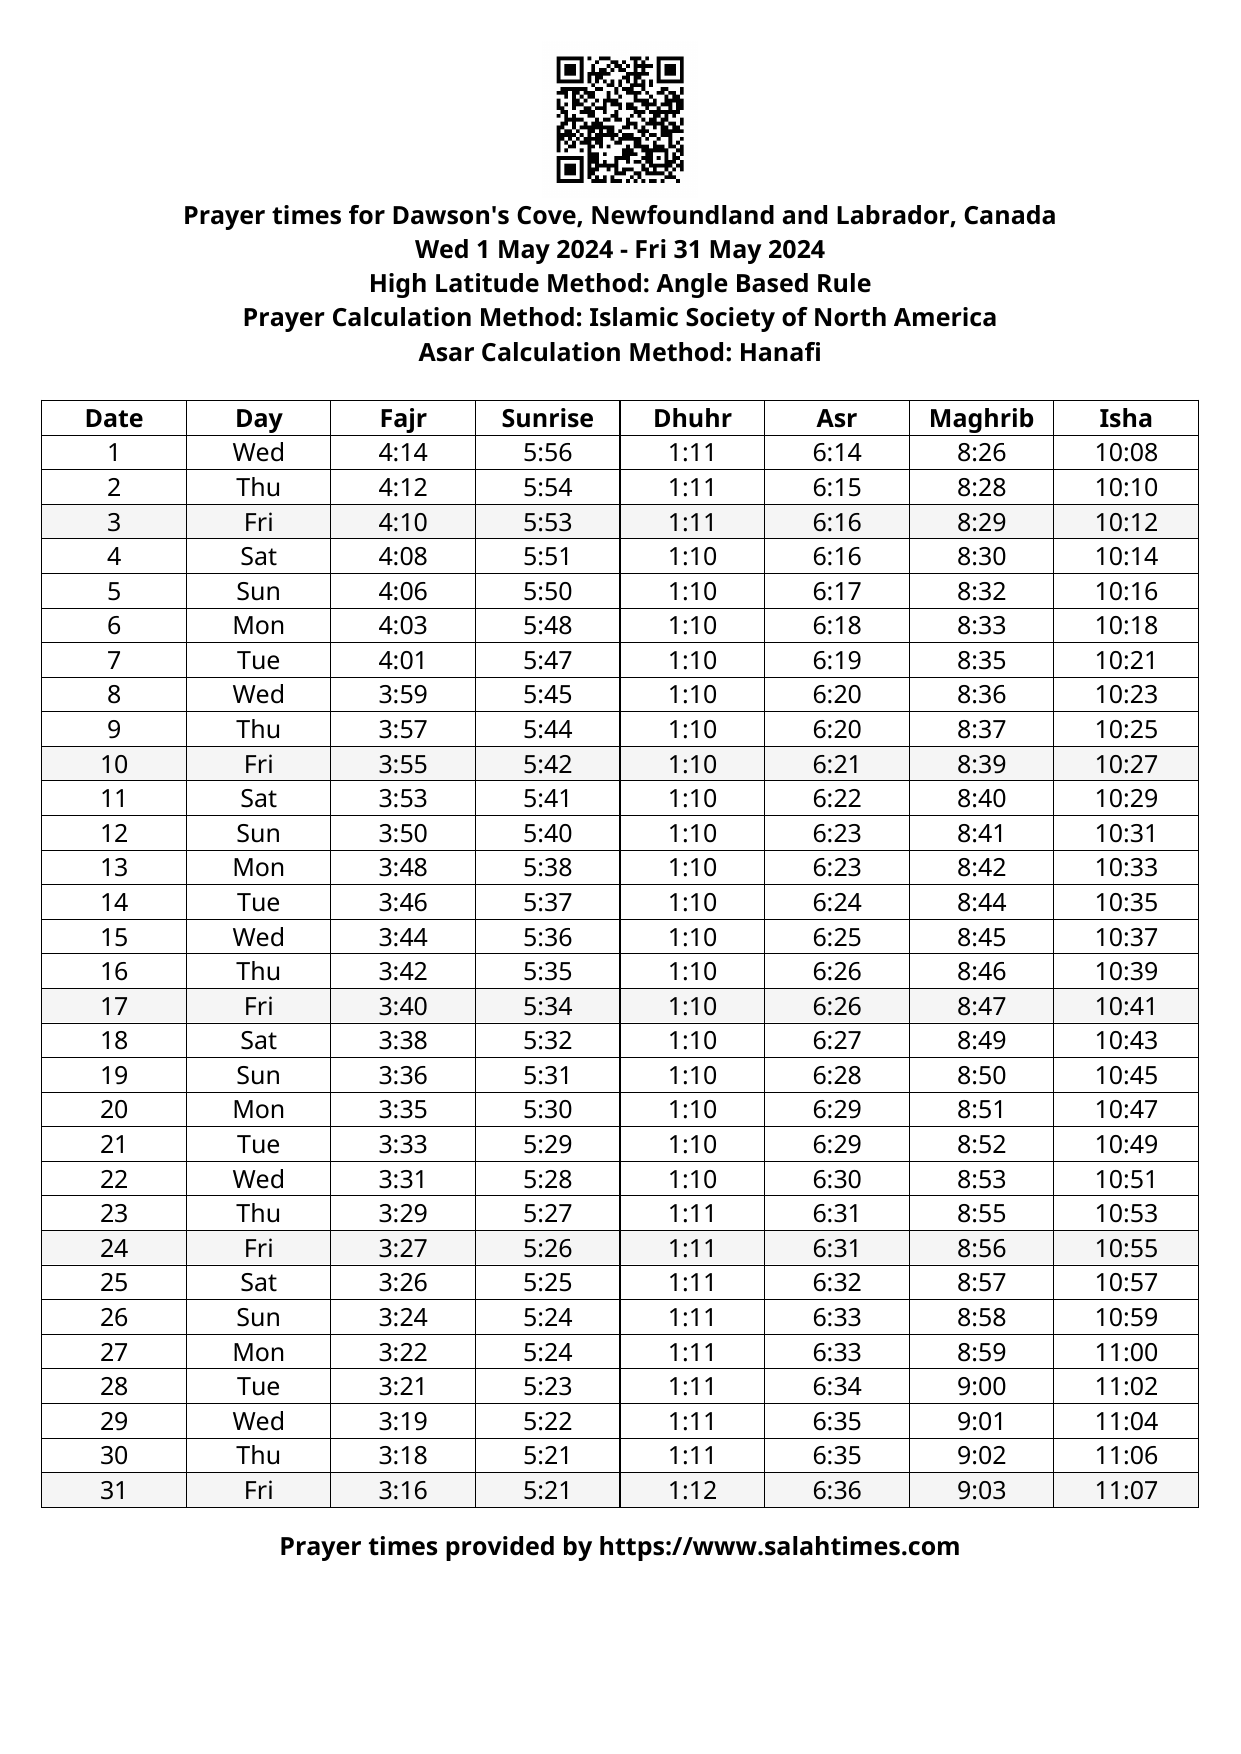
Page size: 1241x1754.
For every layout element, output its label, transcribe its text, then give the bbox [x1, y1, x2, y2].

table_cell 10:29 [1054, 781, 1198, 815]
table_cell Sat [187, 539, 330, 573]
text Prayer times for Dawson's Cove, Newfoundland and Labrador, Canada [42, 198, 1198, 232]
table_cell 28 [42, 1369, 186, 1403]
table_cell 3:42 [331, 954, 475, 988]
table_cell 8:40 [910, 781, 1053, 815]
table_cell 6:22 [765, 781, 909, 815]
table_cell 5:42 [476, 747, 619, 780]
table_cell 16 [42, 954, 186, 988]
table_cell 6:25 [765, 920, 909, 953]
table_cell 1:10 [621, 643, 764, 677]
table_cell 3:40 [331, 989, 475, 1022]
table_header Dhuhr [621, 401, 764, 434]
table_cell 8:33 [910, 609, 1053, 642]
table_cell 11:00 [1054, 1335, 1198, 1368]
table_cell 4:03 [331, 609, 475, 642]
table_cell 1:12 [621, 1473, 764, 1507]
table_cell 3:21 [331, 1369, 475, 1403]
table_cell Sun [187, 574, 330, 607]
table_header Fajr [331, 401, 475, 434]
table_cell 4:10 [331, 505, 475, 538]
table_cell 1:11 [621, 1231, 764, 1264]
table_cell 10:45 [1054, 1058, 1198, 1092]
table_cell 11:06 [1054, 1439, 1198, 1472]
table_cell 3:35 [331, 1093, 475, 1126]
table_cell 4 [42, 539, 186, 573]
table_header Date [42, 401, 186, 434]
table_cell 1:11 [621, 1404, 764, 1437]
table_cell 10:08 [1054, 436, 1198, 469]
table_cell 1:10 [621, 1162, 764, 1195]
table_cell 8:39 [910, 747, 1053, 780]
table_cell 18 [42, 1024, 186, 1057]
table_cell 10:51 [1054, 1162, 1198, 1195]
table_cell 10:10 [1054, 470, 1198, 504]
table_cell 3:24 [331, 1300, 475, 1334]
table_cell 6:16 [765, 505, 909, 538]
table_cell 5:27 [476, 1196, 619, 1230]
table_cell Wed [187, 678, 330, 711]
table_cell 3:33 [331, 1127, 475, 1161]
table_cell 1:11 [621, 1266, 764, 1299]
table_cell 3:29 [331, 1196, 475, 1230]
table_cell 6:27 [765, 1024, 909, 1057]
table_cell 8:45 [910, 920, 1053, 953]
table_cell Mon [187, 1093, 330, 1126]
table_cell 9:01 [910, 1404, 1053, 1437]
table_cell 5:25 [476, 1266, 619, 1299]
table_cell 8:42 [910, 851, 1053, 884]
table_cell 5:24 [476, 1300, 619, 1334]
table_cell 6:14 [765, 436, 909, 469]
table_cell Thu [187, 470, 330, 504]
table_cell 23 [42, 1196, 186, 1230]
table_cell 6:20 [765, 712, 909, 746]
table_cell 8:44 [910, 885, 1053, 919]
table_cell 6:35 [765, 1404, 909, 1437]
table_cell 3:26 [331, 1266, 475, 1299]
table_cell Sun [187, 816, 330, 849]
table_cell Mon [187, 851, 330, 884]
table_cell 5:50 [476, 574, 619, 607]
table_cell 9:03 [910, 1473, 1053, 1507]
table_cell 1:10 [621, 539, 764, 573]
table_cell 24 [42, 1231, 186, 1264]
table_cell Sun [187, 1058, 330, 1092]
table_header Isha [1054, 401, 1198, 434]
table_cell 3:55 [331, 747, 475, 780]
table_cell 3:19 [331, 1404, 475, 1437]
table_cell 6:28 [765, 1058, 909, 1092]
table_header Day [187, 401, 330, 434]
table_cell 6:20 [765, 678, 909, 711]
table_cell Sat [187, 1024, 330, 1057]
table_cell 10:31 [1054, 816, 1198, 849]
table_cell Tue [187, 885, 330, 919]
table_cell 1:10 [621, 954, 764, 988]
table_cell Fri [187, 747, 330, 780]
table_cell 5:28 [476, 1162, 619, 1195]
table_cell 29 [42, 1404, 186, 1437]
table_cell 5:51 [476, 539, 619, 573]
table_cell 6:30 [765, 1162, 909, 1195]
text Prayer Calculation Method: Islamic Society of North America [42, 300, 1198, 334]
table_cell 11 [42, 781, 186, 815]
table_cell 5:53 [476, 505, 619, 538]
table_cell 7 [42, 643, 186, 677]
table_cell 20 [42, 1093, 186, 1126]
table_cell 10:53 [1054, 1196, 1198, 1230]
table_cell Wed [187, 1162, 330, 1195]
table_cell 8:52 [910, 1127, 1053, 1161]
table_header Sunrise [476, 401, 619, 434]
table_cell 8:58 [910, 1300, 1053, 1334]
table_cell 10:47 [1054, 1093, 1198, 1126]
table_cell 26 [42, 1300, 186, 1334]
table_cell 1:10 [621, 851, 764, 884]
table_cell 6:26 [765, 989, 909, 1022]
text Prayer times provided by https://www.salahtimes.com [42, 1528, 1198, 1563]
table_cell 11:04 [1054, 1404, 1198, 1437]
table_cell 8:41 [910, 816, 1053, 849]
table_cell 10:37 [1054, 920, 1198, 953]
table_cell 5:31 [476, 1058, 619, 1092]
table_cell 8:50 [910, 1058, 1053, 1092]
table_cell 5:29 [476, 1127, 619, 1161]
table_cell 10:12 [1054, 505, 1198, 538]
table_cell 5:44 [476, 712, 619, 746]
table_cell 8:26 [910, 436, 1053, 469]
table_cell 3:31 [331, 1162, 475, 1195]
table_cell 8:59 [910, 1335, 1053, 1368]
table_cell Mon [187, 1335, 330, 1368]
table_cell 5:45 [476, 678, 619, 711]
table_cell 10:21 [1054, 643, 1198, 677]
table_cell 3:46 [331, 885, 475, 919]
table_cell 1:11 [621, 505, 764, 538]
table_cell 5:54 [476, 470, 619, 504]
table_cell 10:41 [1054, 989, 1198, 1022]
table_cell Thu [187, 1196, 330, 1230]
table_cell 5:56 [476, 436, 619, 469]
table_cell 5:32 [476, 1024, 619, 1057]
table_cell 10:23 [1054, 678, 1198, 711]
table_cell 30 [42, 1439, 186, 1472]
table_cell Tue [187, 1127, 330, 1161]
table_cell 6:23 [765, 816, 909, 849]
table_cell 1:10 [621, 1024, 764, 1057]
table_cell 14 [42, 885, 186, 919]
table_cell 3:22 [331, 1335, 475, 1368]
table_cell 10 [42, 747, 186, 780]
table_cell 25 [42, 1266, 186, 1299]
table_cell 1:10 [621, 781, 764, 815]
table_cell 5:35 [476, 954, 619, 988]
table_cell 6:19 [765, 643, 909, 677]
table_cell 6:36 [765, 1473, 909, 1507]
table_cell 21 [42, 1127, 186, 1161]
table_cell 5:48 [476, 609, 619, 642]
table_cell Wed [187, 920, 330, 953]
table_cell 10:55 [1054, 1231, 1198, 1264]
table_cell 1:11 [621, 1439, 764, 1472]
table_cell 6:15 [765, 470, 909, 504]
table_cell Sat [187, 781, 330, 815]
table_cell 3:48 [331, 851, 475, 884]
text Wed 1 May 2024 - Fri 31 May 2024 [42, 232, 1198, 266]
table_cell Thu [187, 712, 330, 746]
table_cell 10:57 [1054, 1266, 1198, 1299]
table_cell 1:10 [621, 1093, 764, 1126]
table_cell 6:29 [765, 1093, 909, 1126]
table_cell 5:40 [476, 816, 619, 849]
table_cell 8:55 [910, 1196, 1053, 1230]
table_cell 3 [42, 505, 186, 538]
table_cell 1 [42, 436, 186, 469]
table_cell 5:38 [476, 851, 619, 884]
table_cell 6:23 [765, 851, 909, 884]
table_cell Tue [187, 1369, 330, 1403]
table_cell 8:28 [910, 470, 1053, 504]
table_cell 6:29 [765, 1127, 909, 1161]
text High Latitude Method: Angle Based Rule [42, 266, 1198, 300]
table_cell 6:21 [765, 747, 909, 780]
table_cell 1:11 [621, 436, 764, 469]
table_cell 15 [42, 920, 186, 953]
table_cell 5:21 [476, 1439, 619, 1472]
table_cell 5:21 [476, 1473, 619, 1507]
table_cell 8:37 [910, 712, 1053, 746]
table_cell 10:43 [1054, 1024, 1198, 1057]
table_cell 8:53 [910, 1162, 1053, 1195]
table_cell 19 [42, 1058, 186, 1092]
table_cell 1:10 [621, 1058, 764, 1092]
table_cell 9:00 [910, 1369, 1053, 1403]
table_cell 6:33 [765, 1335, 909, 1368]
table_cell Tue [187, 643, 330, 677]
table_cell 10:16 [1054, 574, 1198, 607]
table_cell 6 [42, 609, 186, 642]
table_cell 3:44 [331, 920, 475, 953]
table_cell Mon [187, 609, 330, 642]
table_cell 1:10 [621, 989, 764, 1022]
table_cell 1:10 [621, 712, 764, 746]
table_cell 10:25 [1054, 712, 1198, 746]
table_cell 10:14 [1054, 539, 1198, 573]
table_cell 11:02 [1054, 1369, 1198, 1403]
table_cell 8:32 [910, 574, 1053, 607]
table_cell 4:06 [331, 574, 475, 607]
table_cell Sun [187, 1300, 330, 1334]
picture [542, 41, 699, 198]
table_cell 6:18 [765, 609, 909, 642]
table_cell 6:31 [765, 1231, 909, 1264]
table_cell 11:07 [1054, 1473, 1198, 1507]
table_cell 1:10 [621, 747, 764, 780]
table_cell 8 [42, 678, 186, 711]
table_cell 4:08 [331, 539, 475, 573]
table_cell 1:10 [621, 678, 764, 711]
table_cell Fri [187, 1473, 330, 1507]
table_cell 5:23 [476, 1369, 619, 1403]
table_cell 31 [42, 1473, 186, 1507]
table_cell 6:35 [765, 1439, 909, 1472]
table_header Maghrib [910, 401, 1053, 434]
table_cell 6:33 [765, 1300, 909, 1334]
table_cell 1:11 [621, 1300, 764, 1334]
table_cell 4:01 [331, 643, 475, 677]
text Asar Calculation Method: Hanafi [42, 334, 1198, 368]
table_cell 8:29 [910, 505, 1053, 538]
table_cell 3:57 [331, 712, 475, 746]
table_cell 8:49 [910, 1024, 1053, 1057]
table_cell Wed [187, 1404, 330, 1437]
table_cell 2 [42, 470, 186, 504]
table_cell 1:10 [621, 609, 764, 642]
table_cell 6:26 [765, 954, 909, 988]
table_cell 1:11 [621, 1335, 764, 1368]
table_cell 13 [42, 851, 186, 884]
table_cell 5:47 [476, 643, 619, 677]
table_cell 10:49 [1054, 1127, 1198, 1161]
table_cell Fri [187, 505, 330, 538]
table_cell 8:35 [910, 643, 1053, 677]
table_cell 4:14 [331, 436, 475, 469]
table_cell 6:24 [765, 885, 909, 919]
table_cell 6:16 [765, 539, 909, 573]
table_cell 22 [42, 1162, 186, 1195]
table_cell 8:30 [910, 539, 1053, 573]
table_cell 17 [42, 989, 186, 1022]
table_cell 6:34 [765, 1369, 909, 1403]
table_cell Thu [187, 1439, 330, 1472]
table_cell 3:50 [331, 816, 475, 849]
table_cell Sat [187, 1266, 330, 1299]
table_cell Fri [187, 1231, 330, 1264]
table_cell 10:35 [1054, 885, 1198, 919]
table_cell 27 [42, 1335, 186, 1368]
table_cell 3:27 [331, 1231, 475, 1264]
table_cell 10:59 [1054, 1300, 1198, 1334]
table_cell 5:24 [476, 1335, 619, 1368]
table_cell 6:32 [765, 1266, 909, 1299]
table_cell 1:10 [621, 1127, 764, 1161]
table_cell 5:36 [476, 920, 619, 953]
table_cell 8:57 [910, 1266, 1053, 1299]
table_cell 8:36 [910, 678, 1053, 711]
table_cell 1:11 [621, 470, 764, 504]
table_cell Wed [187, 436, 330, 469]
table_cell 8:47 [910, 989, 1053, 1022]
table_cell 9 [42, 712, 186, 746]
table_cell 5:41 [476, 781, 619, 815]
table_cell 3:53 [331, 781, 475, 815]
table_cell 1:10 [621, 574, 764, 607]
table_cell Thu [187, 954, 330, 988]
table_cell 1:10 [621, 920, 764, 953]
table_cell 1:11 [621, 1196, 764, 1230]
table_cell 1:10 [621, 816, 764, 849]
table_cell 9:02 [910, 1439, 1053, 1472]
table_cell 4:12 [331, 470, 475, 504]
table_cell 3:59 [331, 678, 475, 711]
table_cell 5:34 [476, 989, 619, 1022]
table_cell 5 [42, 574, 186, 607]
table_cell 3:38 [331, 1024, 475, 1057]
table_cell 5:30 [476, 1093, 619, 1126]
table_cell 10:33 [1054, 851, 1198, 884]
table_cell 6:17 [765, 574, 909, 607]
table_cell 10:27 [1054, 747, 1198, 780]
table_cell Fri [187, 989, 330, 1022]
table_cell 8:56 [910, 1231, 1053, 1264]
table_cell 3:16 [331, 1473, 475, 1507]
table_cell 5:22 [476, 1404, 619, 1437]
table_cell 5:26 [476, 1231, 619, 1264]
table_cell 1:11 [621, 1369, 764, 1403]
table_cell 10:39 [1054, 954, 1198, 988]
table_cell 12 [42, 816, 186, 849]
table_cell 5:37 [476, 885, 619, 919]
table_cell 10:18 [1054, 609, 1198, 642]
table_header Asr [765, 401, 909, 434]
table_cell 6:31 [765, 1196, 909, 1230]
table_cell 8:51 [910, 1093, 1053, 1126]
table_cell 1:10 [621, 885, 764, 919]
table_cell 3:18 [331, 1439, 475, 1472]
table_cell 3:36 [331, 1058, 475, 1092]
table_cell 8:46 [910, 954, 1053, 988]
